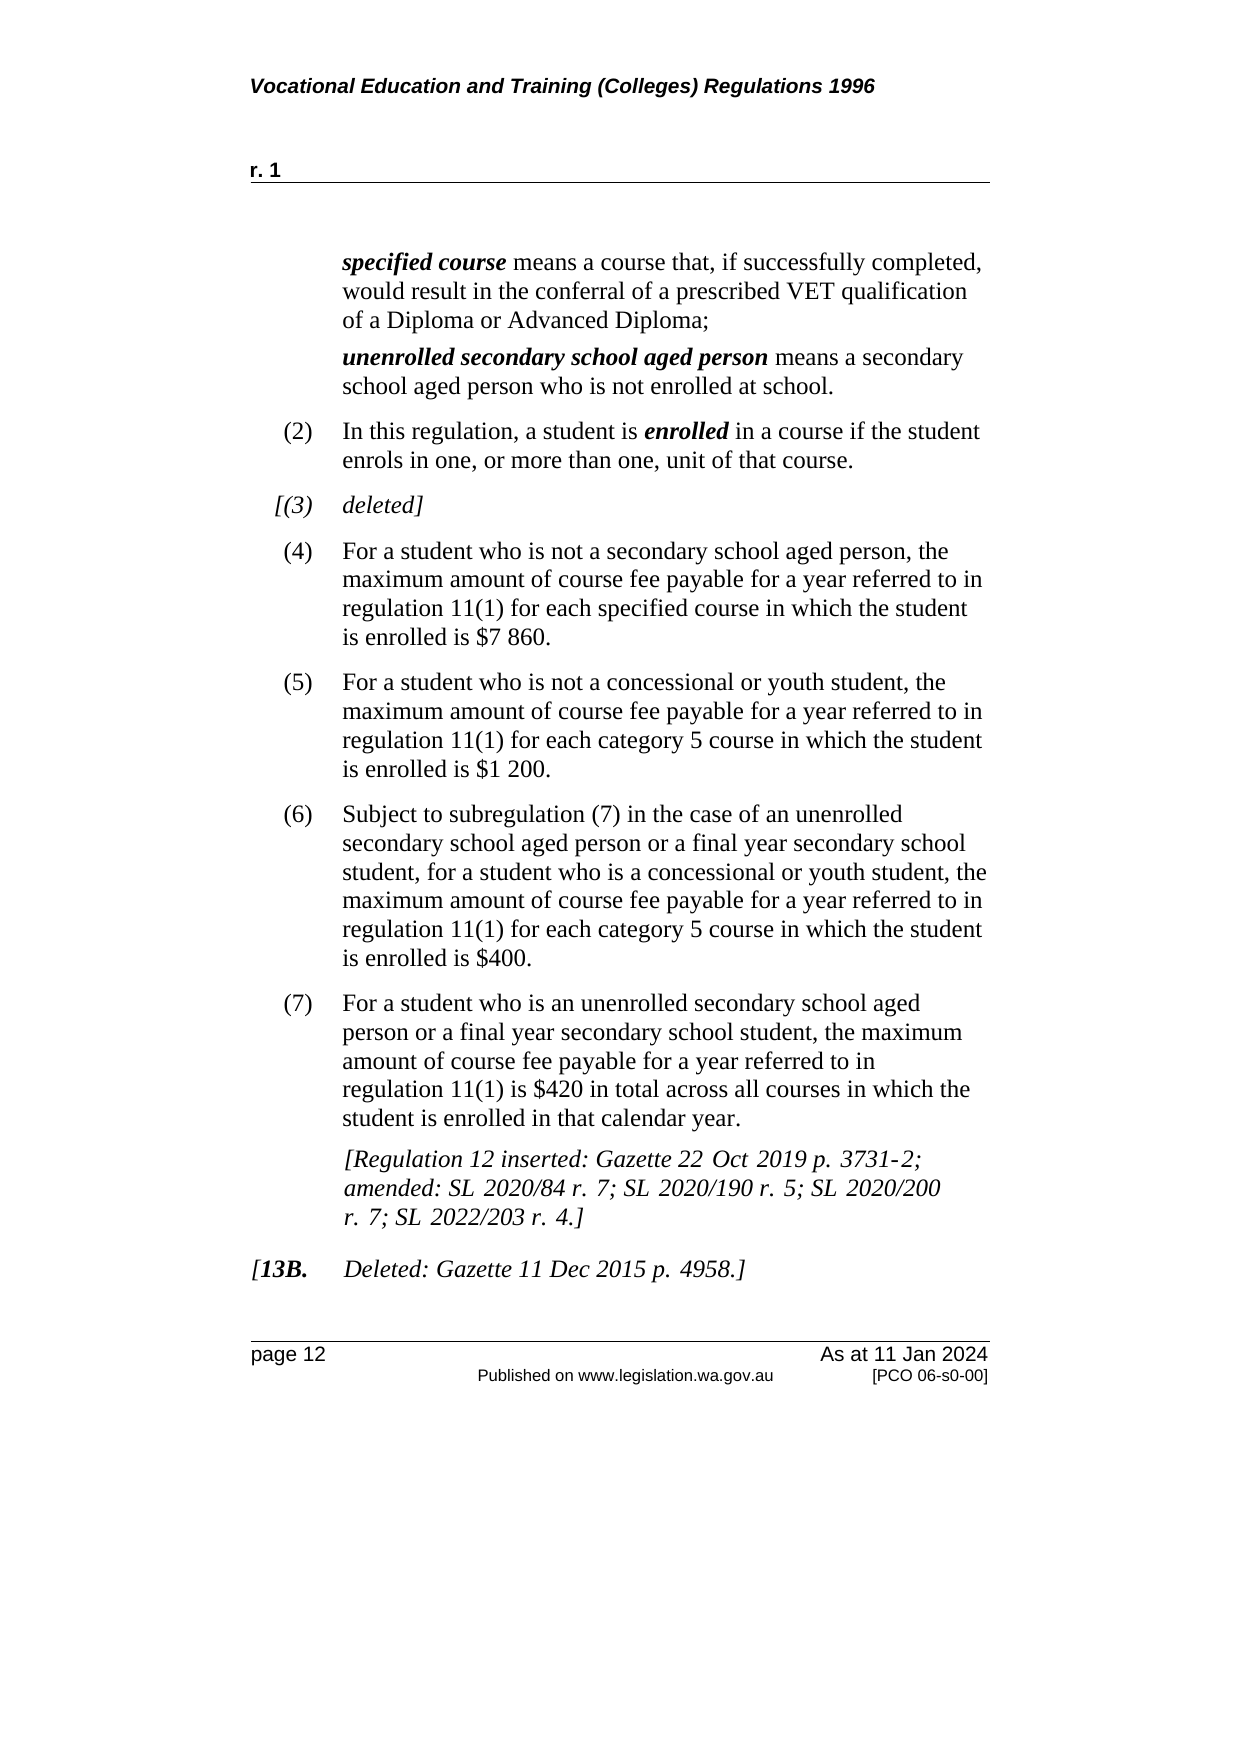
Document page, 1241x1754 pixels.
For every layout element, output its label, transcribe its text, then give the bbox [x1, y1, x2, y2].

text (4) For a student who is not a secondary school aged person, the maximum amount of course fee payable for a year referred to in regulation 11(1) for each specified course in which the student is enrolled is $7 860. [251, 536, 990, 651]
text (6) Subject to subregulation (7) in the case of an unenrolled secondary school aged person or a final year secondary school student, for a student who is a concessional or youth student, the maximum amount of course fee payable for a year referred to in regulation 11(1) for each category 5 course in which the student is enrolled is $400. [251, 799, 990, 972]
text (7) For a student who is an unenrolled secondary school aged person or a final year secondary school student, the maximum amount of course fee payable for a year referred to in regulation 11(1) is $420 in total across all courses in which the student is enrolled in that calendar year. [251, 988, 990, 1132]
text [(3) deleted] [251, 490, 990, 519]
text (5) For a student who is not a concessional or youth student, the maximum amount of course fee payable for a year referred to in regulation 11(1) for each category 5 course in which the student is enrolled is $1 200. [251, 667, 990, 782]
text unenrolled secondary school aged person means a secondary school aged person who is not enrolled at school. [251, 342, 990, 399]
text [Regulation 12 inserted: Gazette 22 Oct 2019 p. 3731-2; amended: SL 2020/84 r. 7; SL 2020/190 r. 5; SL 2020/200 r. 7; SL 2022/203 r. 4.] [251, 1144, 990, 1231]
text (2) In this regulation, a student is enrolled in a course if the student enrols in one, or more than one, unit of that course. [251, 416, 990, 474]
text specified course means a course that, if successfully completed, would result in the conferral of a prescribed VET qualification of a Diploma or Advanced Diploma; [251, 247, 990, 334]
text [13B. Deleted: Gazette 11 Dec 2015 p. 4958.] [251, 1254, 990, 1282]
